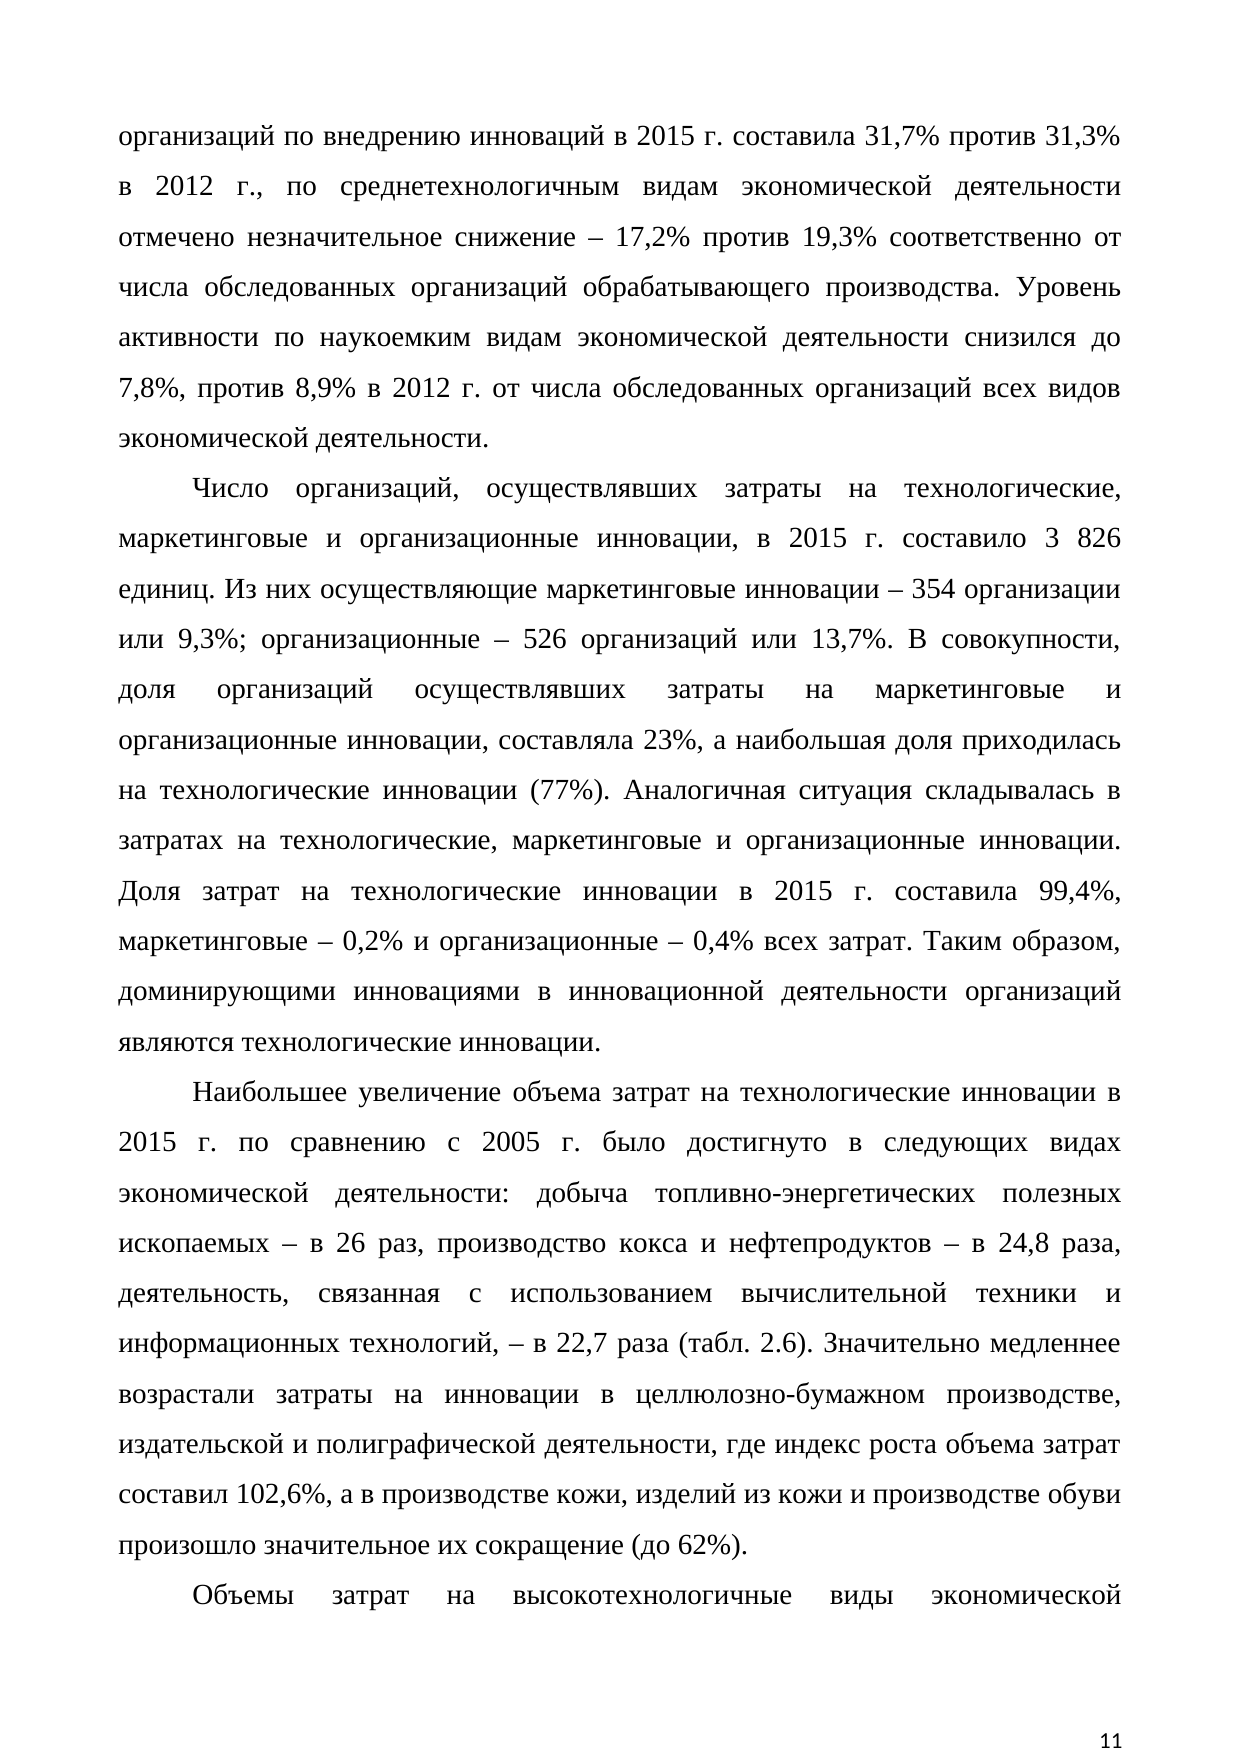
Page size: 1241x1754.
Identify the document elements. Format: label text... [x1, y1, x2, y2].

text Наибольшее увеличение объема затрат на технологические инновации в 2015 г. по сравнению с 2005 г. было достигнуто в следующих видах экономической деятельности: добыча топливно-энергетических полезных ископаемых – в 26 раз, производство кокса и нефтепродуктов – в 24,8 раза, деятельность, связанная с использованием вычислительной техники и информационных технологий, – в 22,7 раза (табл. 2.6). Значительно медленнее возрастали затраты на инновации в целлюлозно-бумажном производстве, издательской и полиграфической деятельности, где индекс роста объема затрат составил 102,6%, а в производстве кожи, изделий из кожи и производстве обуви произошло значительное их сокращение (до 62%). [118, 1074, 1122, 1560]
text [118, 118, 1122, 453]
text Число организаций, осуществлявших затраты на технологические, маркетинговые и организационные инновации, в 2015 г. составило 3 826 единиц. Из них осуществляющие маркетинговые инновации – 354 организации или 9,3%; организационные – 526 организаций или 13,7%. В совокупности, доля организаций осуществлявших затраты на маркетинговые и организационные инновации, составляла 23%, а наибольшая доля приходилась на технологические инновации (77%). Аналогичная ситуация складывалась в затратах на технологические, маркетинговые и организационные инновации. Доля затрат на технологические инновации в 2015 г. составила 99,4%, маркетинговые – 0,2% и организационные – 0,4% всех затрат. Таким образом, доминирующими инновациями в инновационной деятельности организаций являются технологические инновации. [118, 470, 1122, 1057]
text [118, 1577, 1122, 1611]
